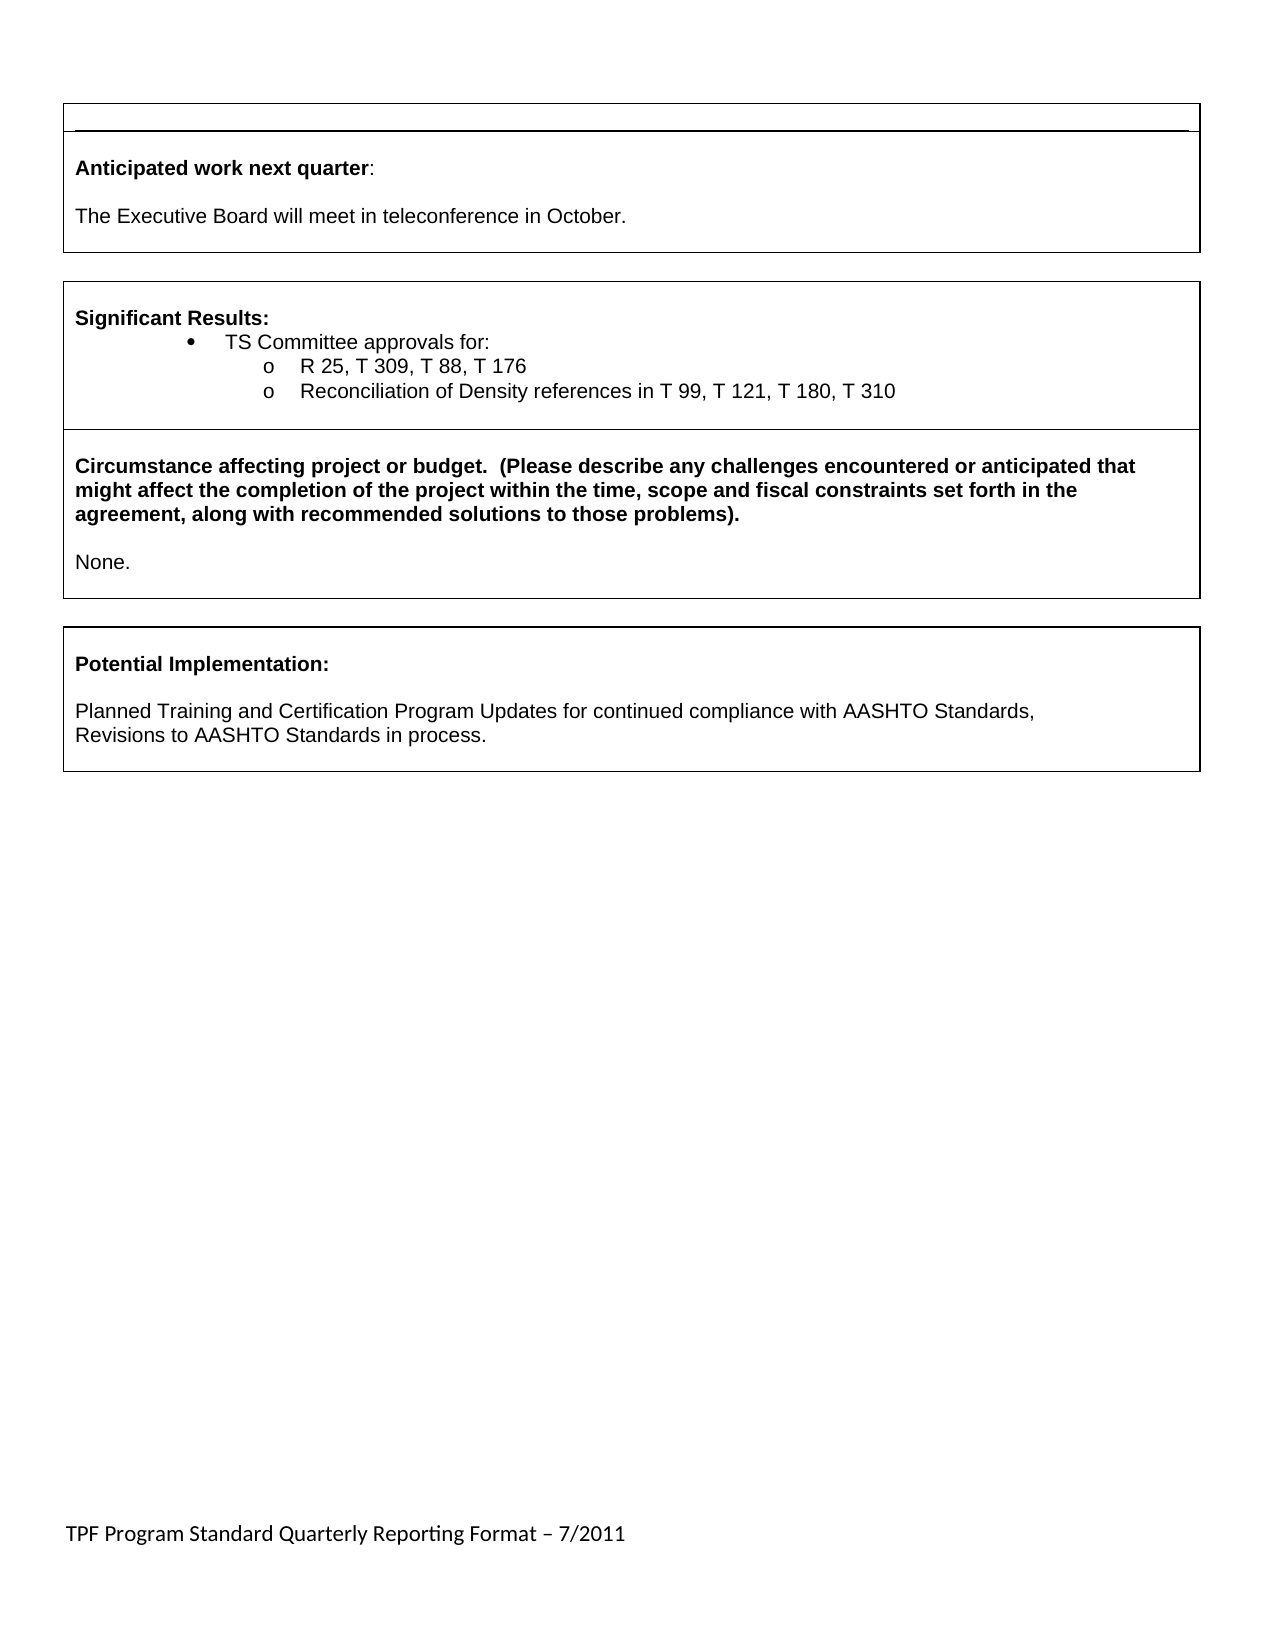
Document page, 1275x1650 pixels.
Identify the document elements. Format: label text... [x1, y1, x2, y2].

table_header Potential Implementation: Planned Training and Certification Program Updates for continued compliance with AASHTO Standards, Revisions to AASHTO Standards in process. [64, 628, 1199, 771]
table_cell Circumstance affecting project or budget. (Please describe any challenges encountered or anticipated that might affect the completion of the project within the time, scope and fiscal constraints set forth in the agreement, along with recommended solutions to those problems). None. [64, 430, 1199, 598]
table_header Significant Results: TS Committee approvals for: R 25, T 309, T 88, T 176 Reconciliation of Density references in T 99, T 121, T 180, T 310 [64, 282, 1199, 429]
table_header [64, 104, 1199, 131]
table_cell Anticipated work next quarter: The Executive Board will meet in teleconference in October. [64, 132, 1199, 252]
